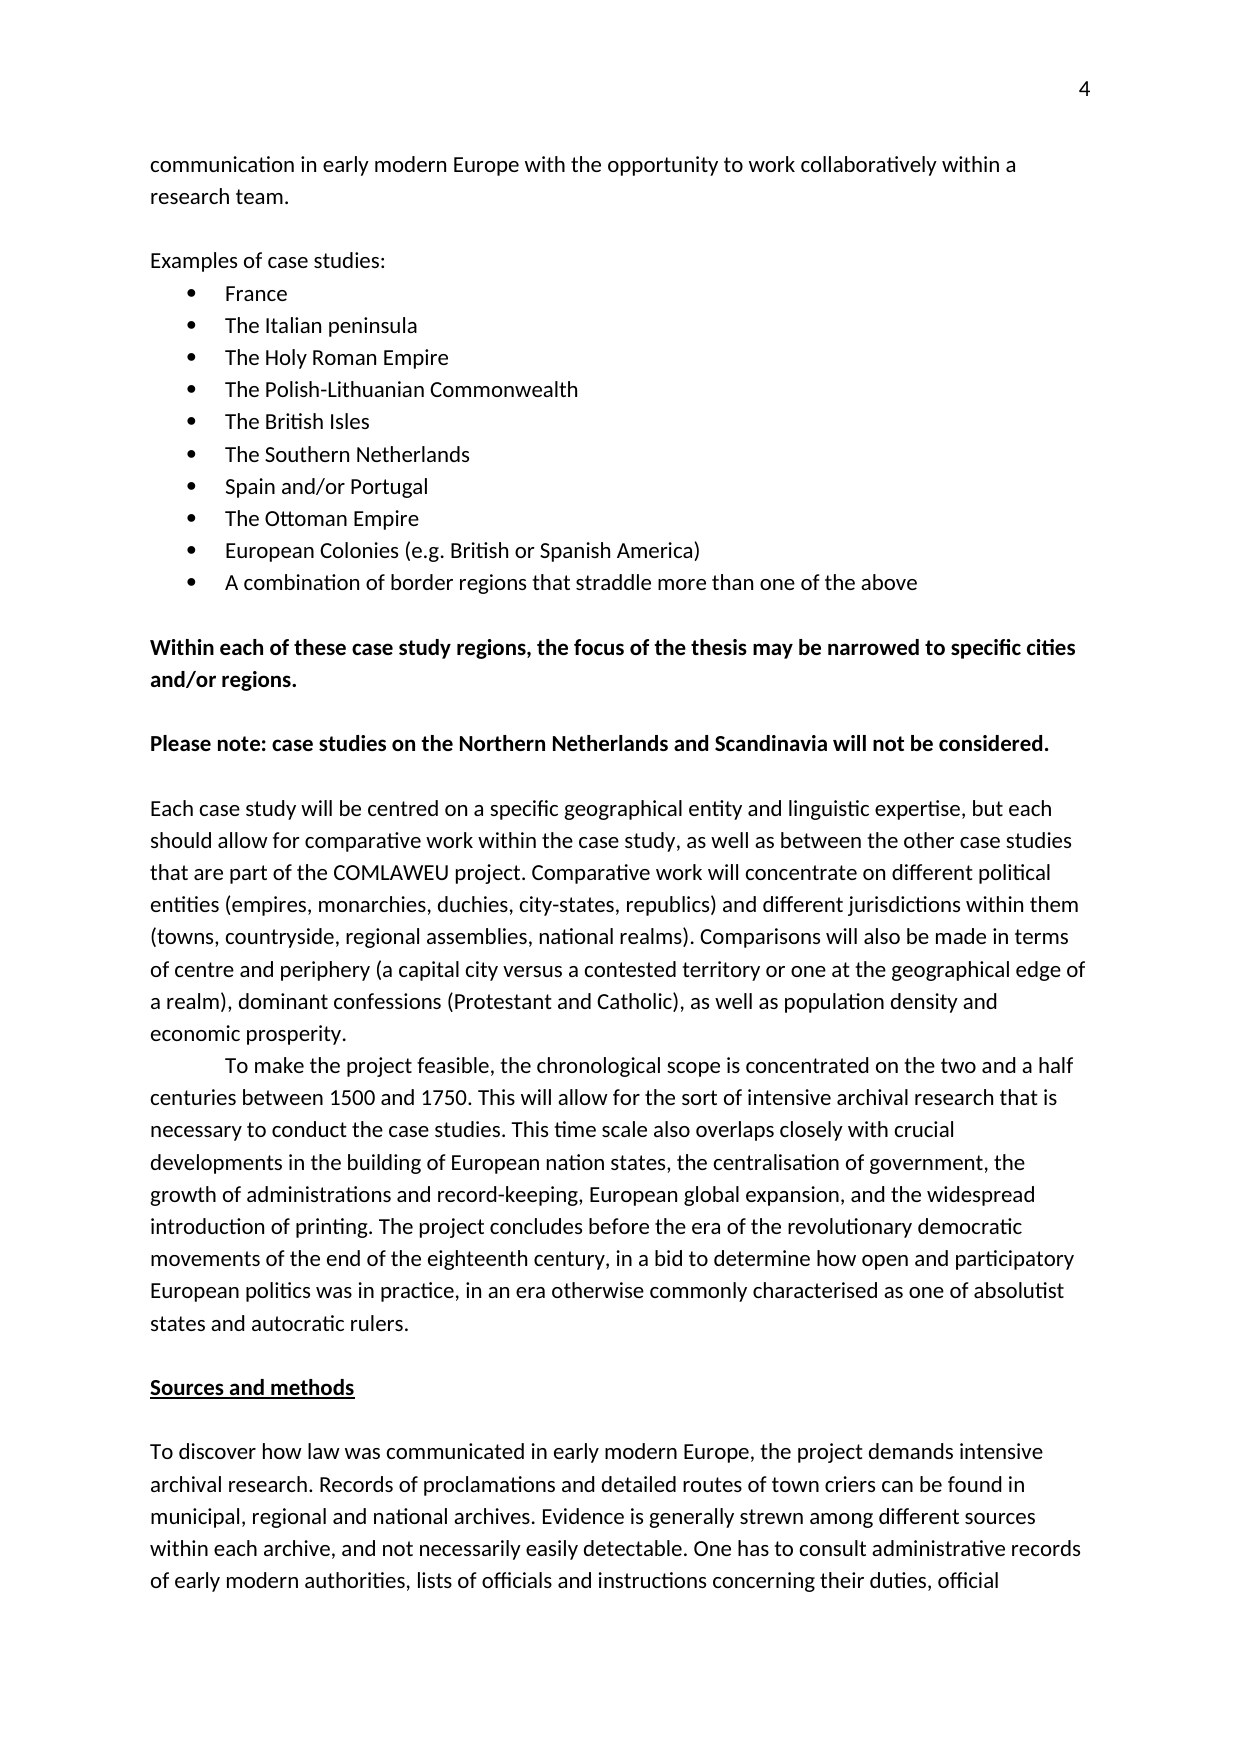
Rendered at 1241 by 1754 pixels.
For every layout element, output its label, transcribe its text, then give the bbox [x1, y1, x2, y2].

list France [187, 279, 1090, 307]
list The Ottoman Empire [187, 504, 1090, 532]
text Please note: case studies on the Northern Netherlands and Scandinavia will not be considered. [150, 729, 1090, 757]
list The Italian peninsula [187, 311, 1090, 339]
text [150, 1437, 1090, 1594]
text Within each of these case study regions, the focus of the thesis may be narrowed to specific cities and/or regions. [150, 633, 1090, 693]
text Examples of case studies: [150, 247, 1090, 274]
list The Polish-Lithuanian Commonwealth [187, 375, 1090, 403]
list The British Isles [187, 407, 1090, 436]
text To make the project feasible, the chronological scope is concentrated on the two and a half centuries between 1500 and 1750. This will allow for the sort of intensive archival research that is necessary to conduct the case studies. This time scale also overlaps closely with crucial developments in the building of European nation states, the centralisation of government, the growth of administrations and record-keeping, European global expansion, and the widespread introduction of printing. The project concludes before the era of the revolutionary democratic movements of the end of the eighteenth century, in a bid to determine how open and participatory European politics was in practice, in an era otherwise commonly characterised as one of absolutist states and autocratic rulers. [150, 1051, 1090, 1337]
list A combination of border regions that straddle more than one of the above [187, 568, 1090, 596]
list The Holy Roman Empire [187, 343, 1090, 371]
list The Southern Netherlands [187, 440, 1090, 468]
list Spain and/or Portugal [187, 472, 1090, 500]
text Each case study will be centred on a specific geographical entity and linguistic expertise, but each should allow for comparative work within the case study, as well as between the other case studies that are part of the COMLAWEU project. Comparative work will concentrate on different political entities (empires, monarchies, duchies, city-states, republics) and different jurisdictions within them (towns, countryside, regional assemblies, national realms). Comparisons will also be made in terms of centre and periphery (a capital city versus a contested territory or one at the geographical edge of a realm), dominant confessions (Protestant and Catholic), as well as population density and economic prosperity. [150, 794, 1090, 1047]
text Sources and methods [150, 1373, 1090, 1401]
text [150, 150, 1090, 210]
list European Colonies (e.g. British or Spanish America) [187, 536, 1090, 564]
